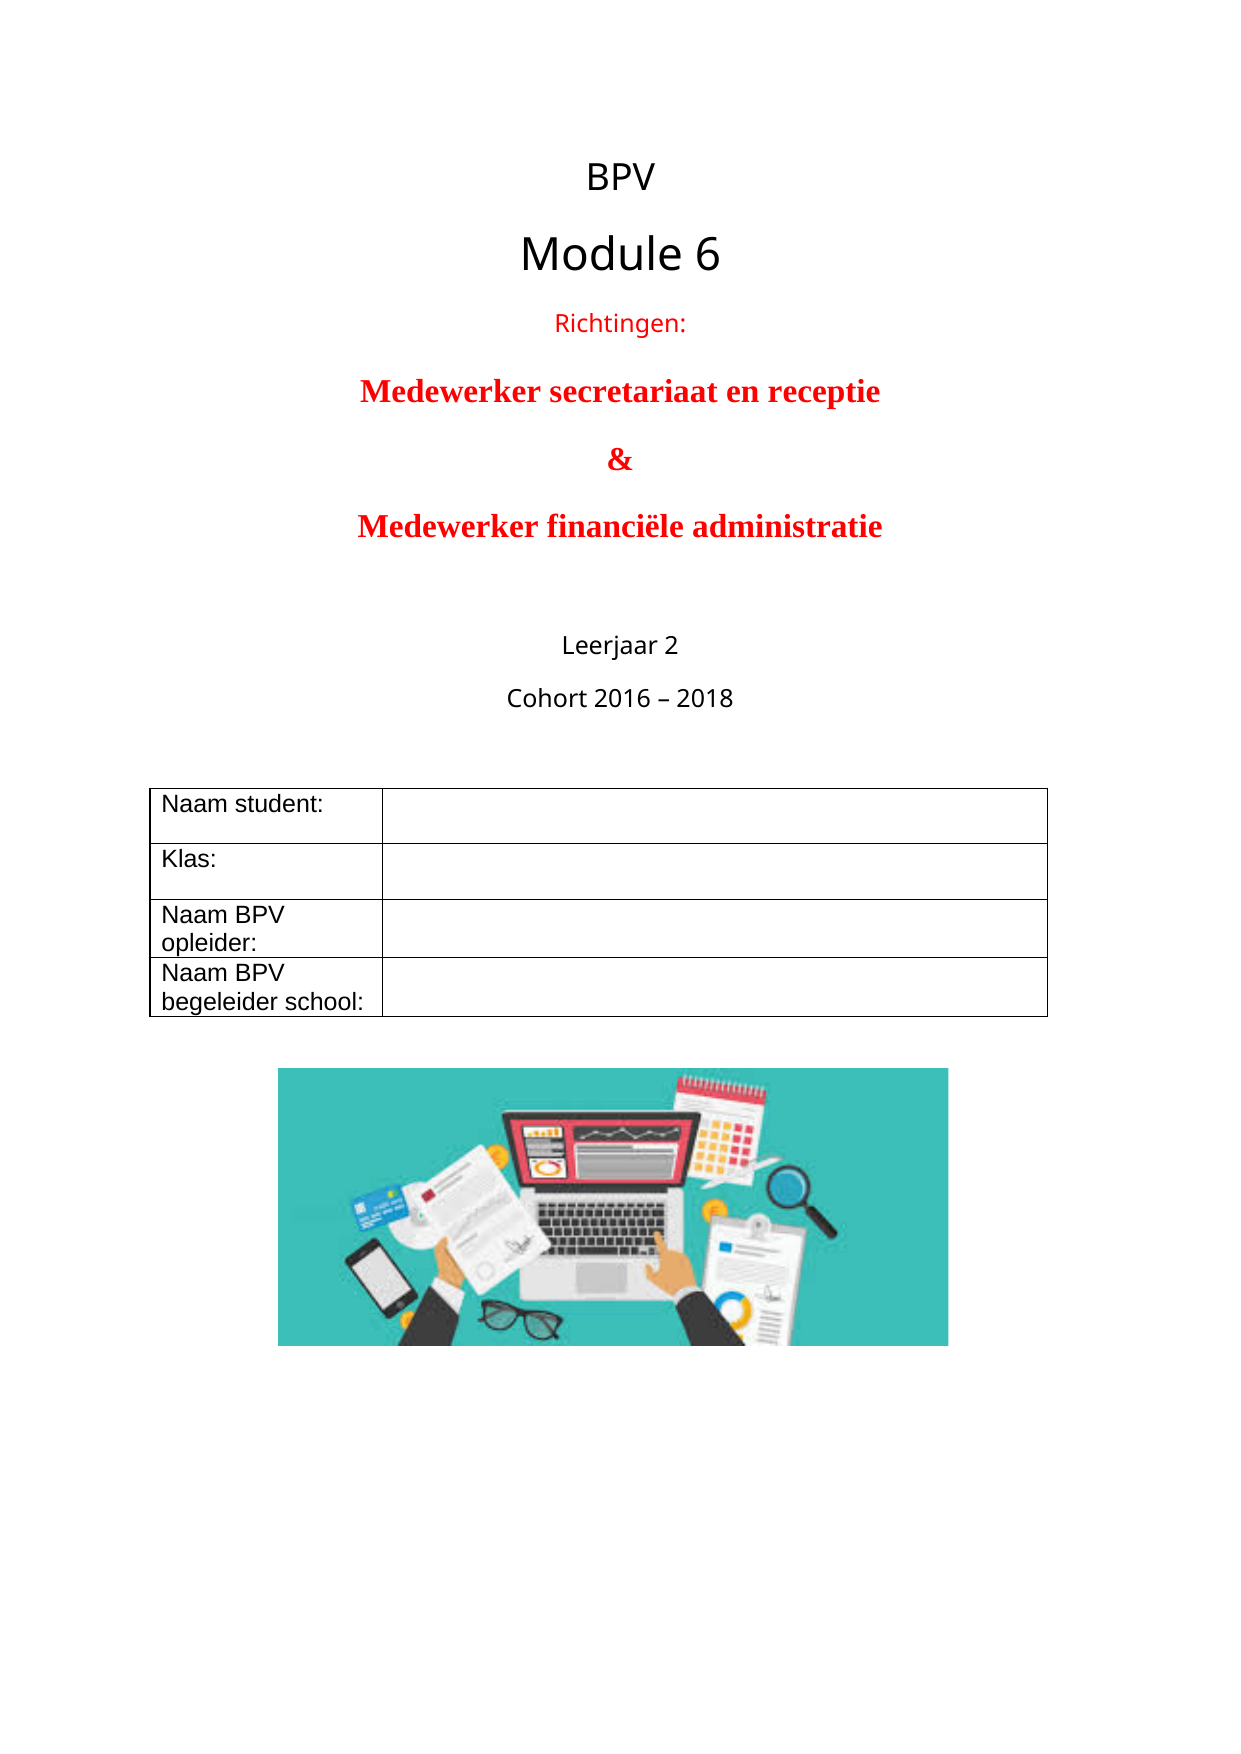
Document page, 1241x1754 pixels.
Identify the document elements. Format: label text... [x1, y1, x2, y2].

table_cell [383, 900, 1047, 957]
text BPV [150, 150, 1090, 201]
text Medewerker secretariaat en receptie [150, 372, 1090, 410]
table_cell [383, 844, 1047, 898]
text Cohort 2016 – 2018 [150, 681, 1090, 715]
text Module 6 [150, 222, 1090, 284]
text & [150, 439, 1090, 477]
text Richtingen: [150, 306, 1090, 340]
table_header [383, 789, 1047, 843]
table_cell [383, 958, 1047, 1016]
table_cell Klas: [151, 844, 382, 898]
text Medewerker financiële administratie [150, 507, 1090, 545]
text Leerjaar 2 [150, 628, 1090, 662]
table_cell Naam BPV opleider: [151, 900, 382, 957]
table_header Naam student: [151, 789, 382, 843]
picture [278, 1068, 949, 1346]
table_cell Naam BPV begeleider school: [151, 958, 382, 1016]
